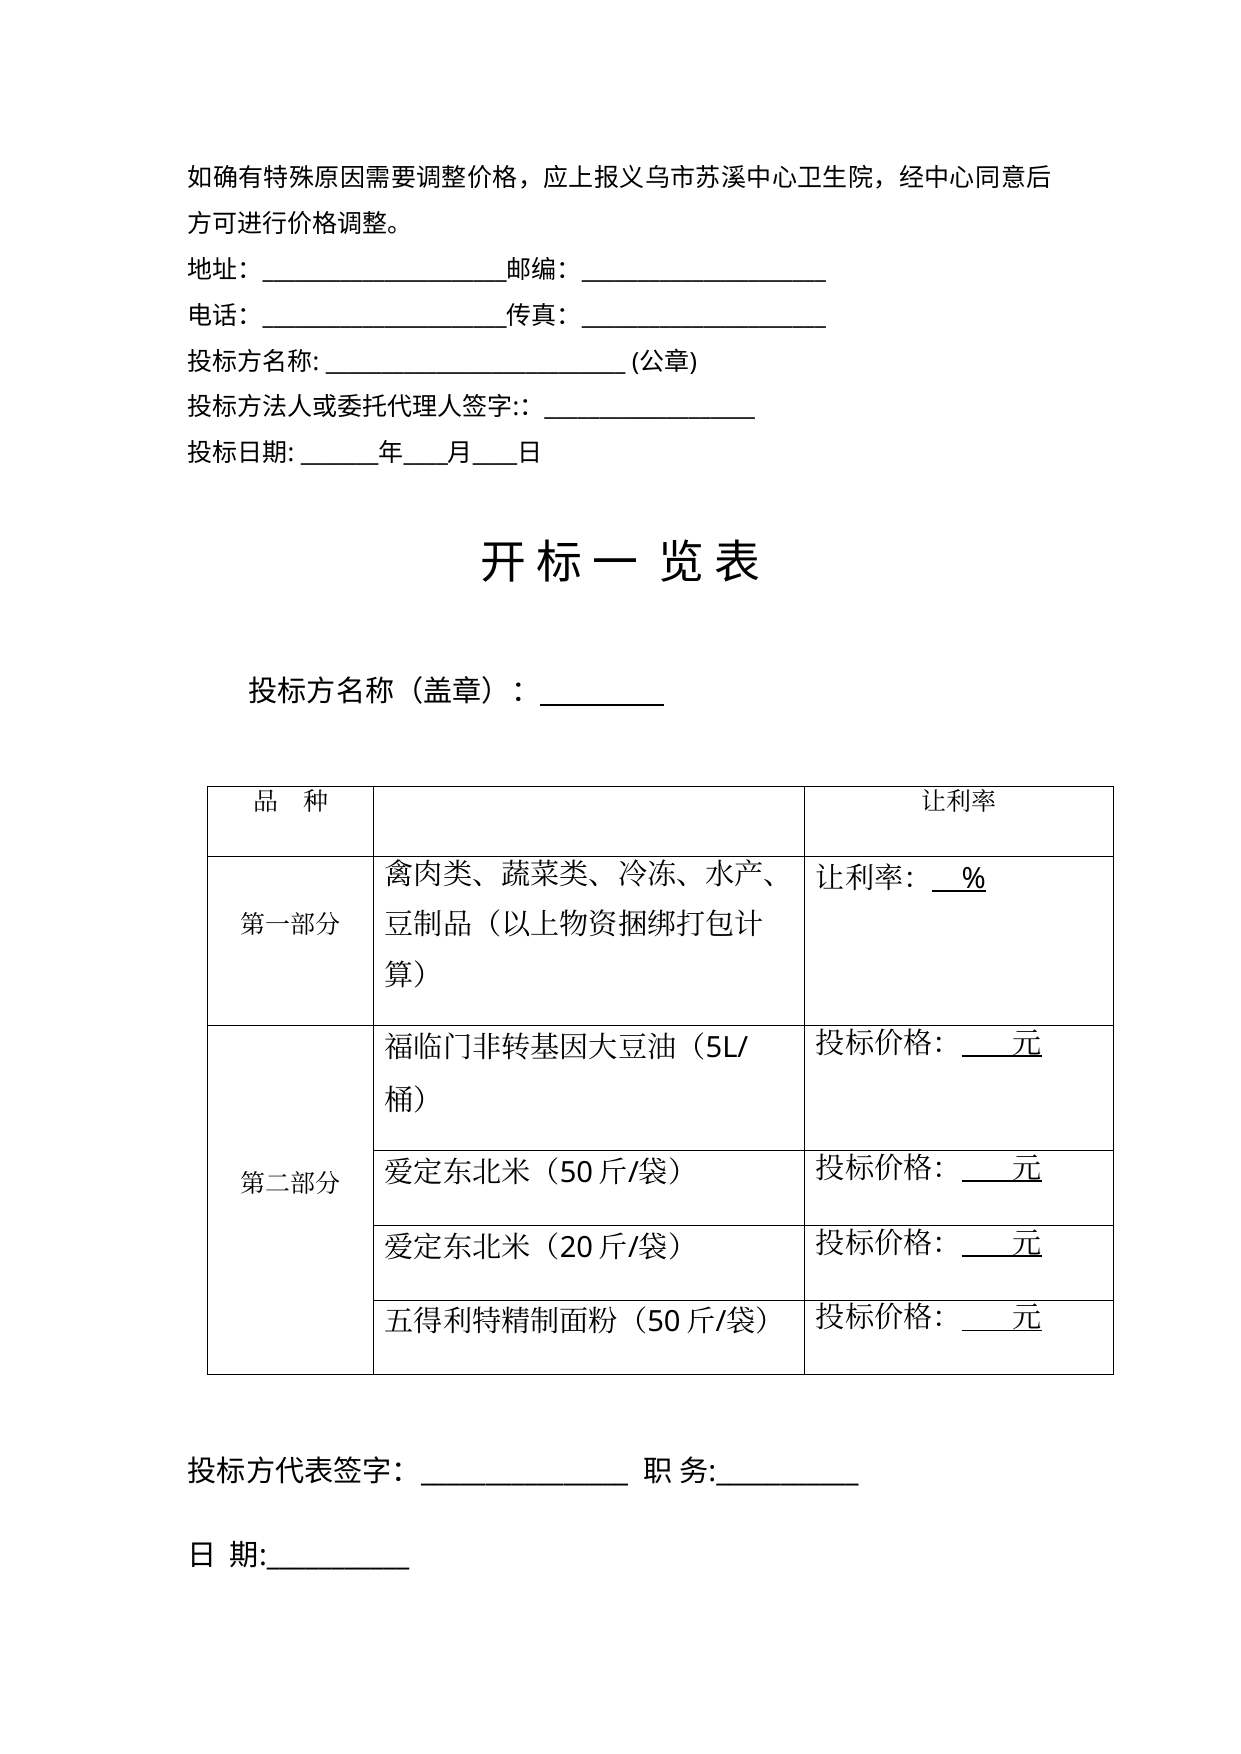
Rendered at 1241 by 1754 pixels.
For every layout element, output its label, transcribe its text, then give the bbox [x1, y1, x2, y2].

text 投标方名称: ___________________________ (公章) [187, 333, 1053, 379]
table_cell 投标价格： 元 [805, 1151, 1113, 1225]
text 电话：______________________传真：______________________ [187, 287, 1053, 333]
table_cell 禽肉类、蔬菜类、冷冻、水产、豆制品（以上物资捆绑打包计算） [374, 857, 804, 1025]
table_cell 爱定东北米（20斤/袋） [374, 1226, 804, 1299]
text 投标方名称（盖章）： [187, 668, 1053, 710]
text 投标日期: _______年____月____日 [187, 425, 1053, 471]
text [187, 150, 1053, 242]
table_cell 五得利特精制面粉（50斤/袋） [374, 1301, 804, 1374]
table_header 让利率 [805, 787, 1113, 856]
text 开 标 一 览 表 [187, 526, 1053, 592]
text 投标方代表签字：________________ 职 务:___________ [187, 1447, 1053, 1489]
table_cell 第一部分 [208, 857, 373, 1025]
table_cell 让利率： % [805, 857, 1113, 1025]
table_cell 投标价格： 元 [805, 1226, 1113, 1299]
table_cell 投标价格： 元 [805, 1301, 1113, 1374]
table_cell 投标价格： 元 [805, 1026, 1113, 1150]
table_cell 爱定东北米（50斤/袋） [374, 1151, 804, 1225]
text 地址：______________________邮编：______________________ [187, 242, 1053, 287]
text 投标方法人或委托代理人签字:：___________________ [187, 379, 1053, 425]
table_cell 福临门非转基因大豆油（5L/桶） [374, 1026, 804, 1150]
table_header 品 种 [208, 787, 373, 856]
table_cell 第二部分 [208, 1026, 373, 1374]
text 日 期:___________ [187, 1532, 1053, 1574]
table_header [374, 787, 804, 856]
